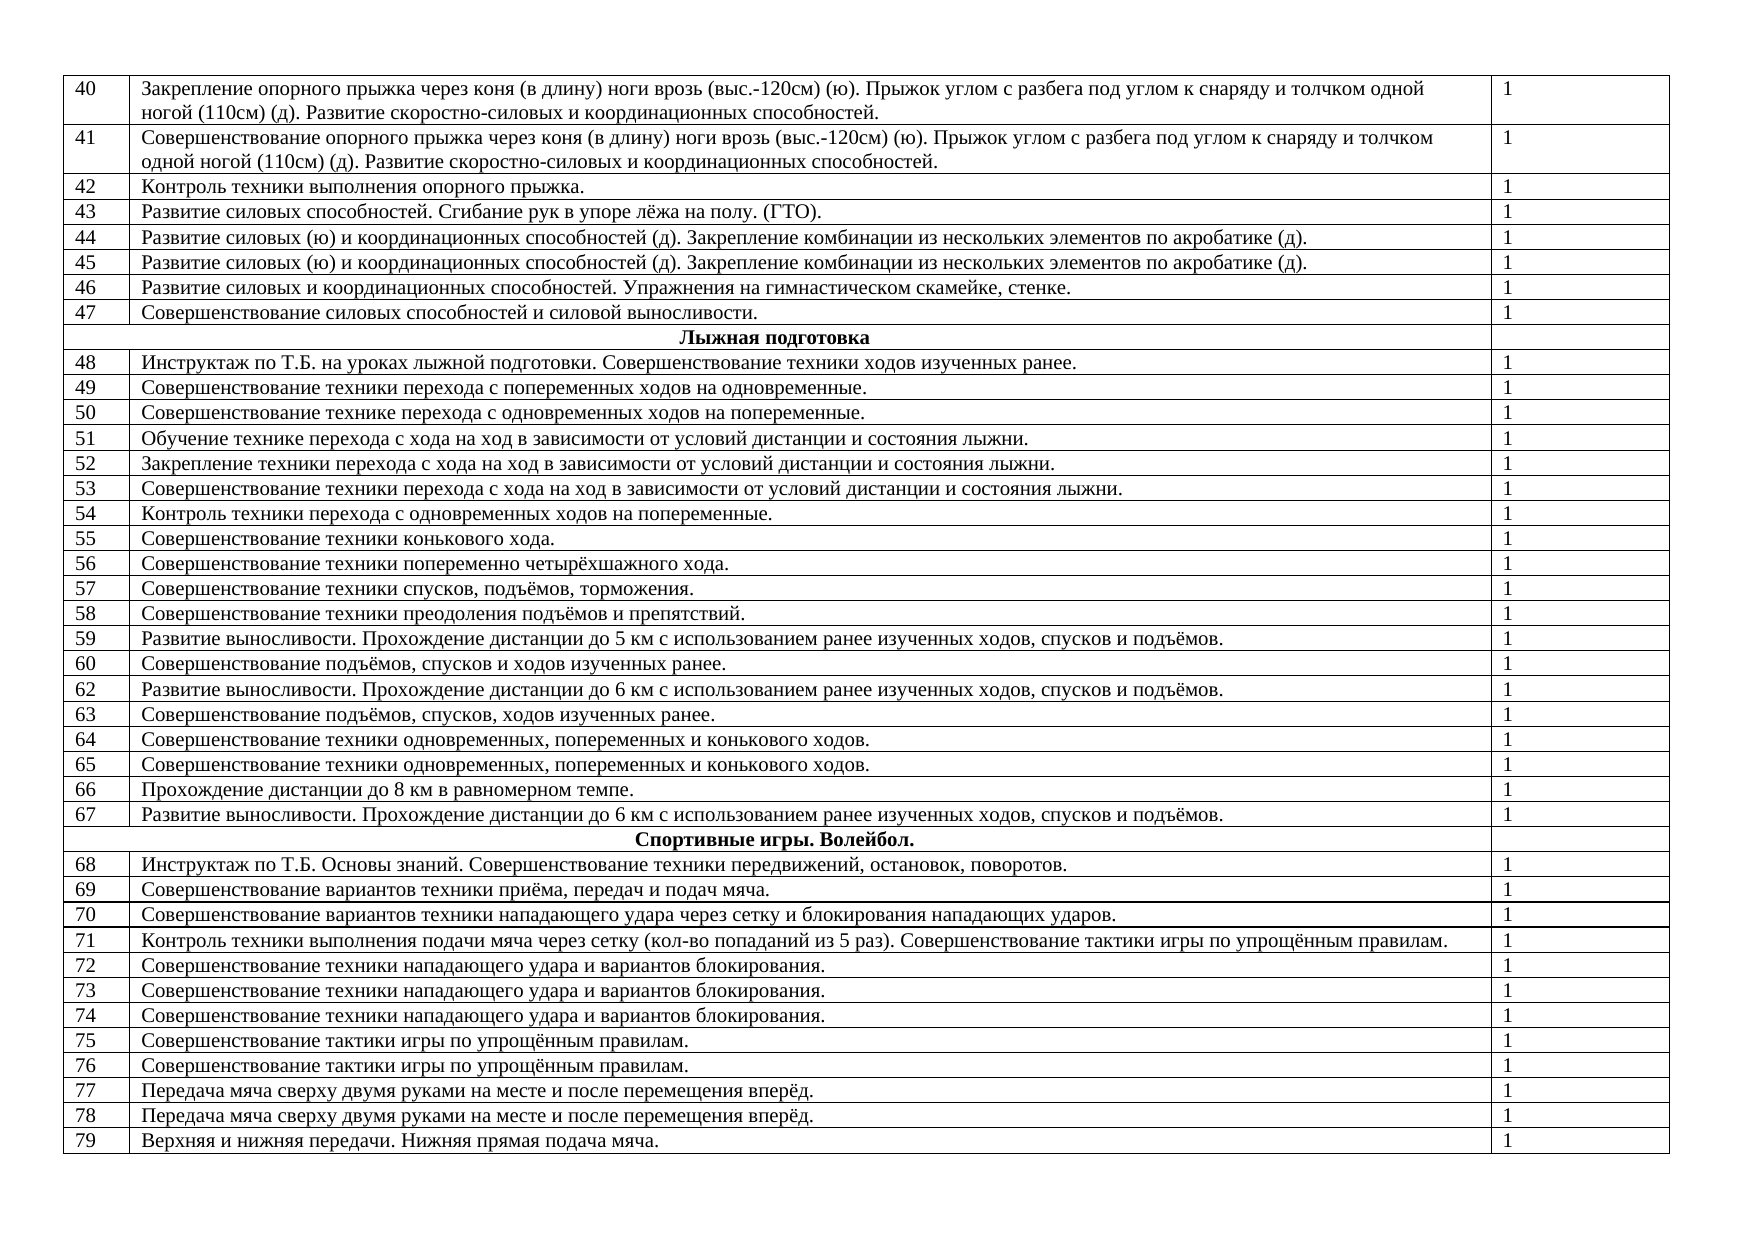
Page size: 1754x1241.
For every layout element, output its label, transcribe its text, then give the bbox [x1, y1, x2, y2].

table_cell 65 [64, 752, 129, 776]
table_cell Совершенствование техники конькового хода. [130, 526, 1491, 550]
table_cell 52 [64, 451, 129, 474]
table_cell 77 [64, 1078, 129, 1102]
table_cell Совершенствование техники перехода с попеременных ходов на одновременные. [130, 375, 1491, 399]
table_cell 1 [1492, 526, 1669, 550]
table_cell Прохождение дистанции до 8 км в равномерном темпе. [130, 777, 1491, 801]
table_cell 66 [64, 777, 129, 801]
table_cell 1 [1492, 1028, 1669, 1052]
table_cell 76 [64, 1053, 129, 1077]
table_cell Лыжная подготовка [64, 325, 1491, 349]
table_cell 1 [1492, 300, 1669, 324]
table_cell [1492, 325, 1669, 349]
table_cell 43 [64, 200, 129, 223]
table_cell 42 [64, 174, 129, 198]
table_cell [130, 1128, 1491, 1152]
table_cell Развитие выносливости. Прохождение дистанции до 6 км с использованием ранее изученных ходов, спусков и подъёмов. [130, 802, 1491, 826]
table_cell 1 [1492, 225, 1669, 249]
table_cell Совершенствование тактики игры по упрощённым правилам. [130, 1053, 1491, 1077]
table_cell 74 [64, 1003, 129, 1027]
table_cell Инструктаж по Т.Б. на уроках лыжной подготовки. Совершенствование техники ходов изученных ранее. [130, 350, 1491, 374]
table_cell 1 [1492, 250, 1669, 274]
table_cell 71 [64, 928, 129, 952]
table_cell Развитие силовых и координационных способностей. Упражнения на гимнастическом скамейке, стенке. [130, 275, 1491, 299]
table_cell Развитие силовых (ю) и координационных способностей (д). Закрепление комбинации из нескольких элементов по акробатике (д). [130, 250, 1491, 274]
table_cell 72 [64, 953, 129, 977]
table_cell 1 [1492, 626, 1669, 650]
table_cell 79 [64, 1128, 129, 1152]
table_cell Совершенствование техники попеременно четырёхшажного хода. [130, 551, 1491, 575]
table_cell 48 [64, 350, 129, 374]
table_cell 1 [1492, 375, 1669, 399]
table_cell 1 [1492, 852, 1669, 876]
table_cell Совершенствование техники одновременных, попеременных и конькового ходов. [130, 727, 1491, 751]
table_cell 69 [64, 877, 129, 901]
table_cell 1 [1492, 651, 1669, 675]
table_cell 55 [64, 526, 129, 550]
table_cell 1 [1492, 1078, 1669, 1102]
table_cell Совершенствование техники преодоления подъёмов и препятствий. [130, 601, 1491, 625]
table_cell 1 [1492, 978, 1669, 1002]
table_cell 1 [1492, 777, 1669, 801]
table_cell 51 [64, 425, 129, 449]
table_cell 58 [64, 601, 129, 625]
table_cell 41 [64, 125, 129, 173]
table_cell 56 [64, 551, 129, 575]
table_cell 75 [64, 1028, 129, 1052]
table_cell 1 [1492, 928, 1669, 952]
table_cell 49 [64, 375, 129, 399]
table_cell Совершенствование техники нападающего удара и вариантов блокирования. [130, 953, 1491, 977]
table_cell Совершенствование подъёмов, спусков и ходов изученных ранее. [130, 651, 1491, 675]
table_cell 44 [64, 225, 129, 249]
table_cell 1 [1492, 350, 1669, 374]
table_cell Развитие выносливости. Прохождение дистанции до 5 км с использованием ранее изученных ходов, спусков и подъёмов. [130, 626, 1491, 650]
table_cell Совершенствование тактики игры по упрощённым правилам. [130, 1028, 1491, 1052]
table_cell 1 [1492, 576, 1669, 600]
table_cell Совершенствование опорного прыжка через коня (в длину) ноги врозь (выс.-120см) (ю). Прыжок углом с разбега под углом к снаряду и толчком одной ногой (110см) (д). Развитие скоростно-силовых и координационных способностей. [130, 125, 1491, 173]
table_cell 70 [64, 903, 129, 926]
table_cell 1 [1492, 1053, 1669, 1077]
table_cell 47 [64, 300, 129, 324]
table_cell 1 [1492, 1103, 1669, 1127]
table_cell 1 [1492, 125, 1669, 173]
table_cell [1492, 827, 1669, 851]
table_cell Совершенствование технике перехода с одновременных ходов на попеременные. [130, 400, 1491, 424]
table_cell Контроль техники перехода с одновременных ходов на попеременные. [130, 501, 1491, 525]
table_cell Совершенствование техники перехода с хода на ход в зависимости от условий дистанции и состояния лыжни. [130, 476, 1491, 500]
table_cell 50 [64, 400, 129, 424]
table_cell Совершенствование силовых способностей и силовой выносливости. [130, 300, 1491, 324]
table_cell 1 [1492, 877, 1669, 901]
table_cell 1 [1492, 551, 1669, 575]
table_cell 1 [1492, 476, 1669, 500]
table_cell Контроль техники выполнения опорного прыжка. [130, 174, 1491, 198]
table_cell Обучение технике перехода с хода на ход в зависимости от условий дистанции и состояния лыжни. [130, 425, 1491, 449]
table_cell 1 [1492, 601, 1669, 625]
table_cell 1 [1492, 953, 1669, 977]
table_cell 1 [1492, 903, 1669, 926]
table_cell 1 [1492, 275, 1669, 299]
table_cell Совершенствование техники одновременных, попеременных и конькового ходов. [130, 752, 1491, 776]
table_cell 1 [1492, 200, 1669, 223]
table_cell 64 [64, 727, 129, 751]
table_cell Развитие силовых способностей. Сгибание рук в упоре лёжа на полу. (ГТО). [130, 200, 1491, 223]
table_cell 63 [64, 702, 129, 726]
table_cell 53 [64, 476, 129, 500]
table_cell Совершенствование вариантов техники приёма, передач и подач мяча. [130, 877, 1491, 901]
table_cell 1 [1492, 174, 1669, 198]
table_cell 1 [1492, 676, 1669, 701]
table_cell 1 [1492, 752, 1669, 776]
table_cell 1 [1492, 1003, 1669, 1027]
table_cell Совершенствование подъёмов, спусков, ходов изученных ранее. [130, 702, 1491, 726]
table_cell 62 [64, 676, 129, 701]
table_cell 78 [64, 1103, 129, 1127]
table_cell Передача мяча сверху двумя руками на месте и после перемещения вперёд. [130, 1103, 1491, 1127]
table_cell Совершенствование техники спусков, подъёмов, торможения. [130, 576, 1491, 600]
table_cell 46 [64, 275, 129, 299]
table_cell 57 [64, 576, 129, 600]
table_cell Развитие силовых (ю) и координационных способностей (д). Закрепление комбинации из нескольких элементов по акробатике (д). [130, 225, 1491, 249]
table_cell 73 [64, 978, 129, 1002]
table_cell Развитие выносливости. Прохождение дистанции до 6 км с использованием ранее изученных ходов, спусков и подъёмов. [130, 676, 1491, 701]
table_cell 68 [64, 852, 129, 876]
table_cell Совершенствование вариантов техники нападающего удара через сетку и блокирования нападающих ударов. [130, 903, 1491, 926]
table_cell 1 [1492, 802, 1669, 826]
table_cell 59 [64, 626, 129, 650]
table_cell 1 [1492, 400, 1669, 424]
table_cell Спортивные игры. Волейбол. [64, 827, 1491, 851]
table_cell 1 [1492, 501, 1669, 525]
table_cell 1 [1492, 425, 1669, 449]
table_cell Закрепление опорного прыжка через коня (в длину) ноги врозь (выс.-120см) (ю). Прыжок углом с разбега под углом к снаряду и толчком одной ногой (110см) (д). Развитие скоростно-силовых и координационных способностей. [130, 76, 1491, 124]
table_cell 40 [64, 76, 129, 124]
table_cell 45 [64, 250, 129, 274]
table_cell 1 [1492, 451, 1669, 474]
table_cell 54 [64, 501, 129, 525]
table_cell Закрепление техники перехода с хода на ход в зависимости от условий дистанции и состояния лыжни. [130, 451, 1491, 474]
table_cell 60 [64, 651, 129, 675]
table_cell Совершенствование техники нападающего удара и вариантов блокирования. [130, 1003, 1491, 1027]
table_cell Передача мяча сверху двумя руками на месте и после перемещения вперёд. [130, 1078, 1491, 1102]
table_cell 1 [1492, 1128, 1669, 1152]
table_cell 1 [1492, 727, 1669, 751]
table_cell 1 [1492, 76, 1669, 124]
table_cell Совершенствование техники нападающего удара и вариантов блокирования. [130, 978, 1491, 1002]
table_cell Инструктаж по Т.Б. Основы знаний. Совершенствование техники передвижений, остановок, поворотов. [130, 852, 1491, 876]
table_cell 67 [64, 802, 129, 826]
table_cell 1 [1492, 702, 1669, 726]
table_cell Контроль техники выполнения подачи мяча через сетку (кол-во попаданий из 5 раз). Совершенствование тактики игры по упрощённым правилам. [130, 928, 1491, 952]
